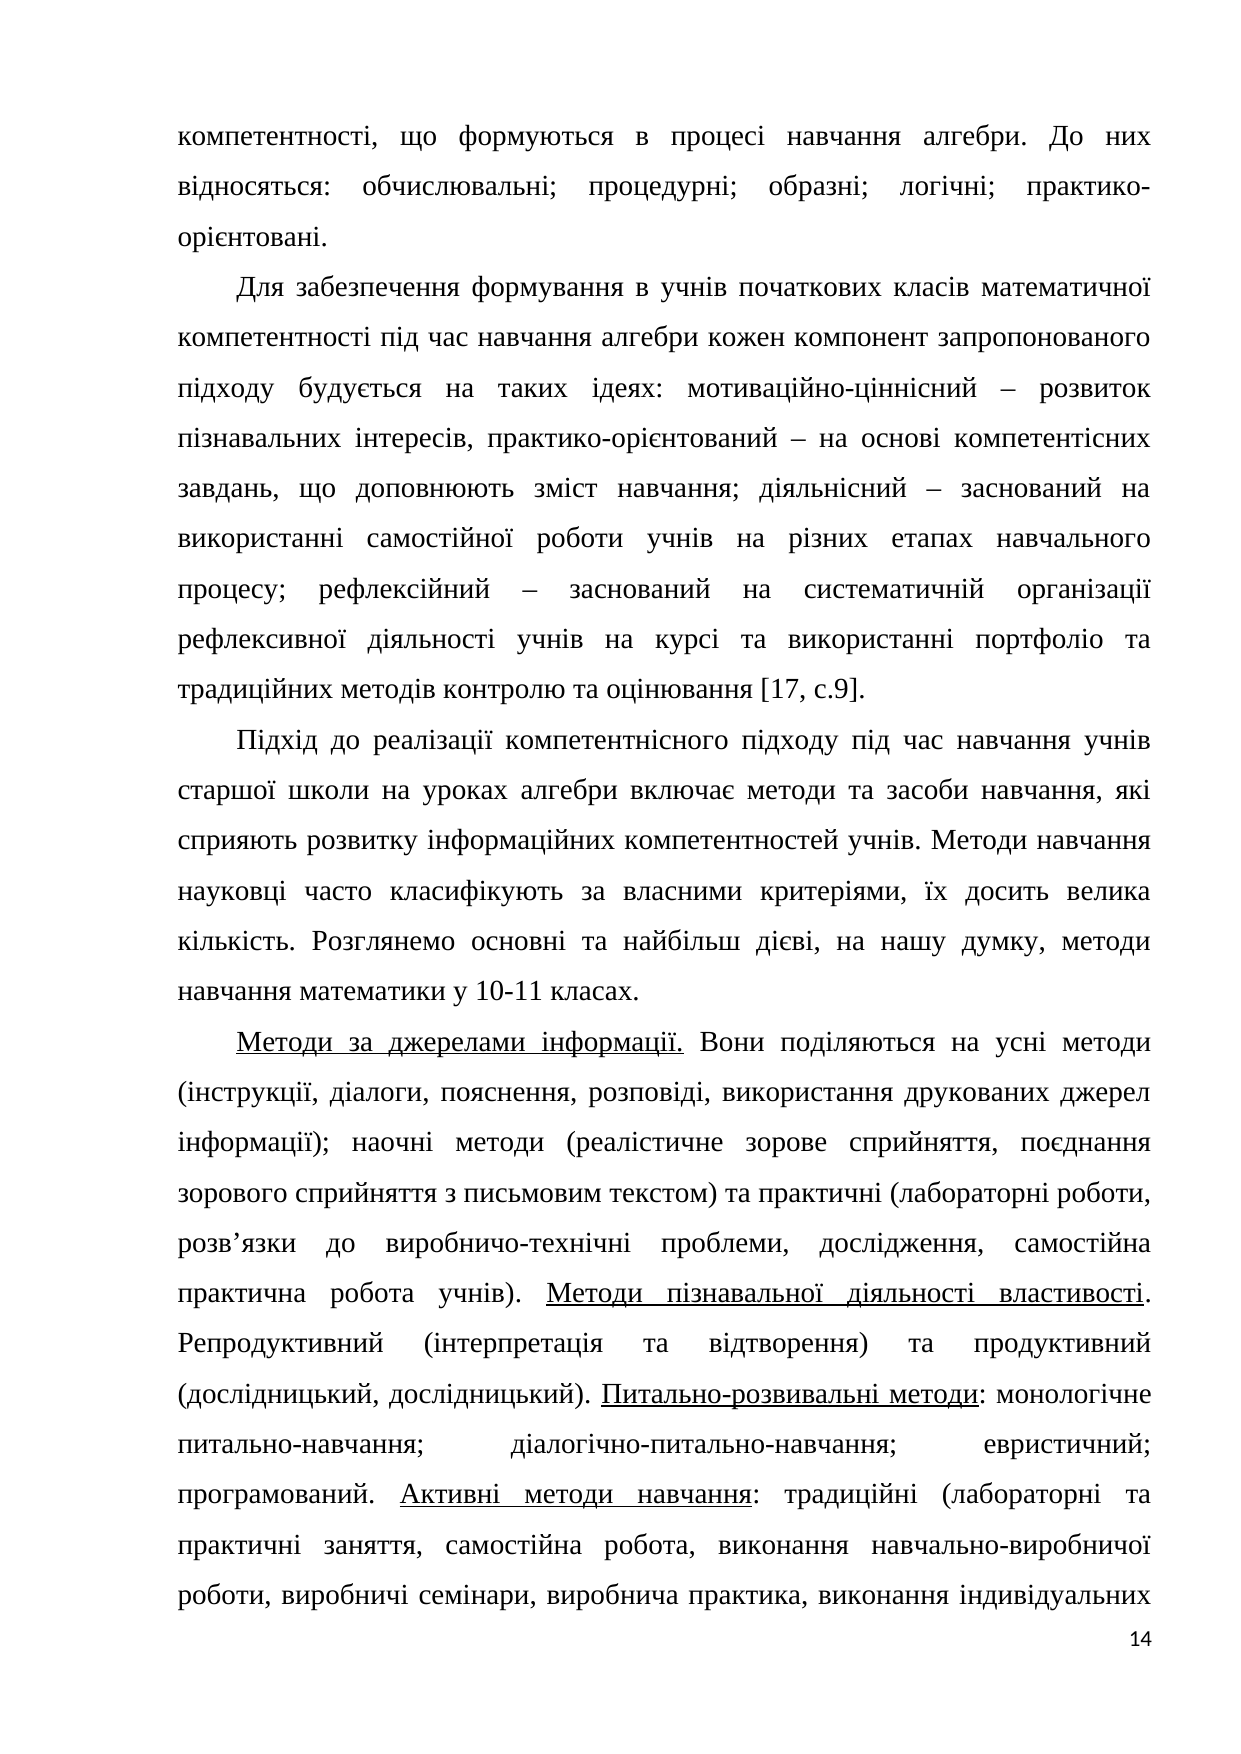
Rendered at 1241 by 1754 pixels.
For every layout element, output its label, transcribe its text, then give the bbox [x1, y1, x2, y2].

text Для забезпечення формування в учнів початкових класів математичної компетентності під час навчання алгебри кожен компонент запропонованого підходу будується на таких ідеях: мотиваційно-ціннісний – розвиток пізнавальних інтересів, практико-орієнтований – на основі компетентісних завдань, що доповнюють зміст навчання; діяльнісний – заснований на використанні самостійної роботи учнів на різних етапах навчального процесу; рефлексійний – заснований на систематичній організації рефлексивної діяльності учнів на курсі та використанні портфоліо та традиційних методів контролю та оцінювання [17, с.9]. [177, 269, 1152, 705]
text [177, 1024, 1152, 1611]
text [177, 118, 1152, 252]
text Підхід до реалізації компетентнісного підходу під час навчання учнів старшої школи на уроках алгебри включає методи та засоби навчання, які сприяють розвитку інформаційних компетентностей учнів. Методи навчання науковці часто класифікують за власними критеріями, їх досить велика кількість. Розглянемо основні та найбільш дієві, на нашу думку, методи навчання математики у 10-11 класах. [177, 722, 1152, 1007]
